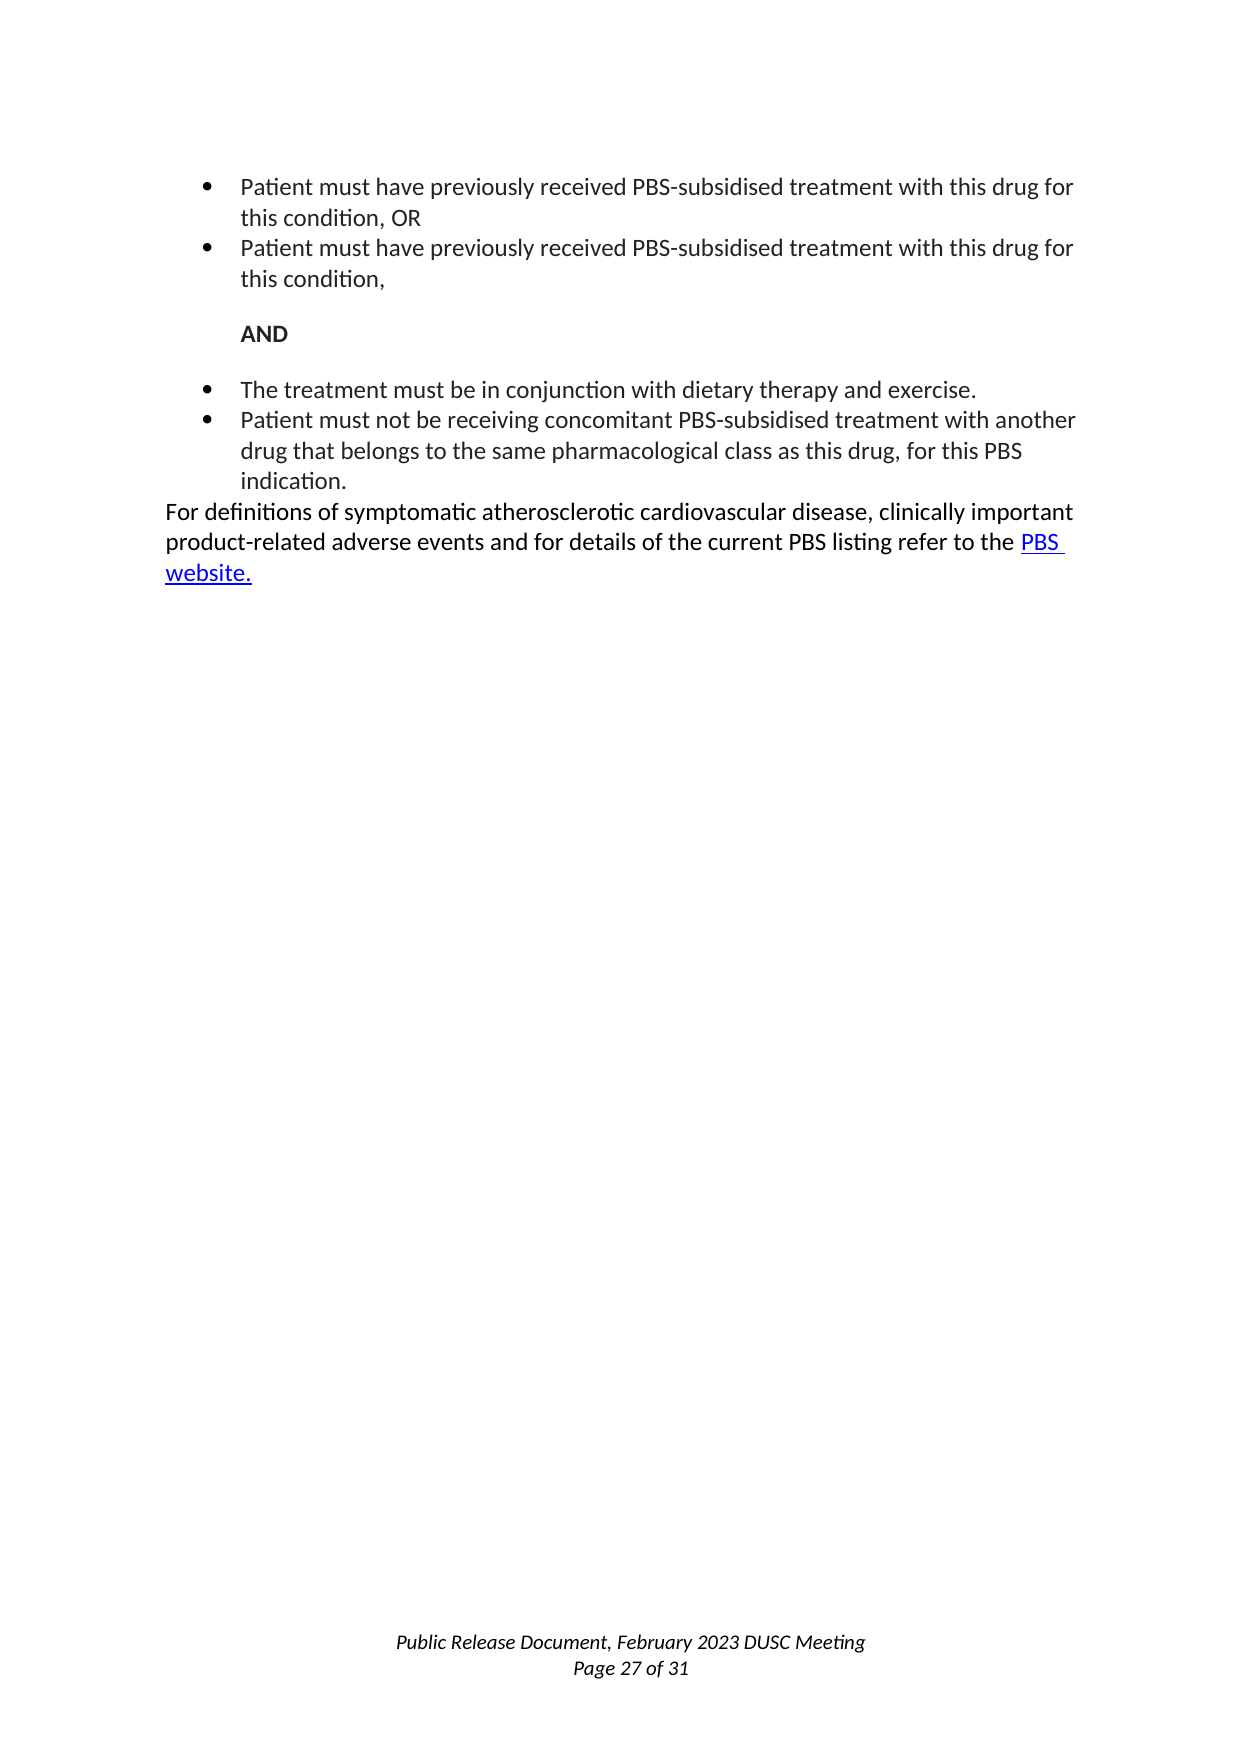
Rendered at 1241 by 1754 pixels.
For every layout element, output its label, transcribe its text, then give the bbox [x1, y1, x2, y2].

text For definitions of symptomatic atherosclerotic cardiovascular disease, clinically important product-related adverse events and for details of the current PBS listing refer to the PBS website. [165, 496, 1098, 587]
list The treatment must be in conjunction with dietary therapy and exercise. [203, 374, 1098, 404]
list Patient must have previously received PBS-subsidised treatment with this drug for this condition, [203, 232, 1098, 293]
list Patient must have previously received PBS-subsidised treatment with this drug for this condition, OR [203, 171, 1098, 232]
list Patient must not be receiving concomitant PBS-subsidised treatment with another drug that belongs to the same pharmacological class as this drug, for this PBS indication. [203, 404, 1098, 496]
text AND [240, 318, 1098, 349]
